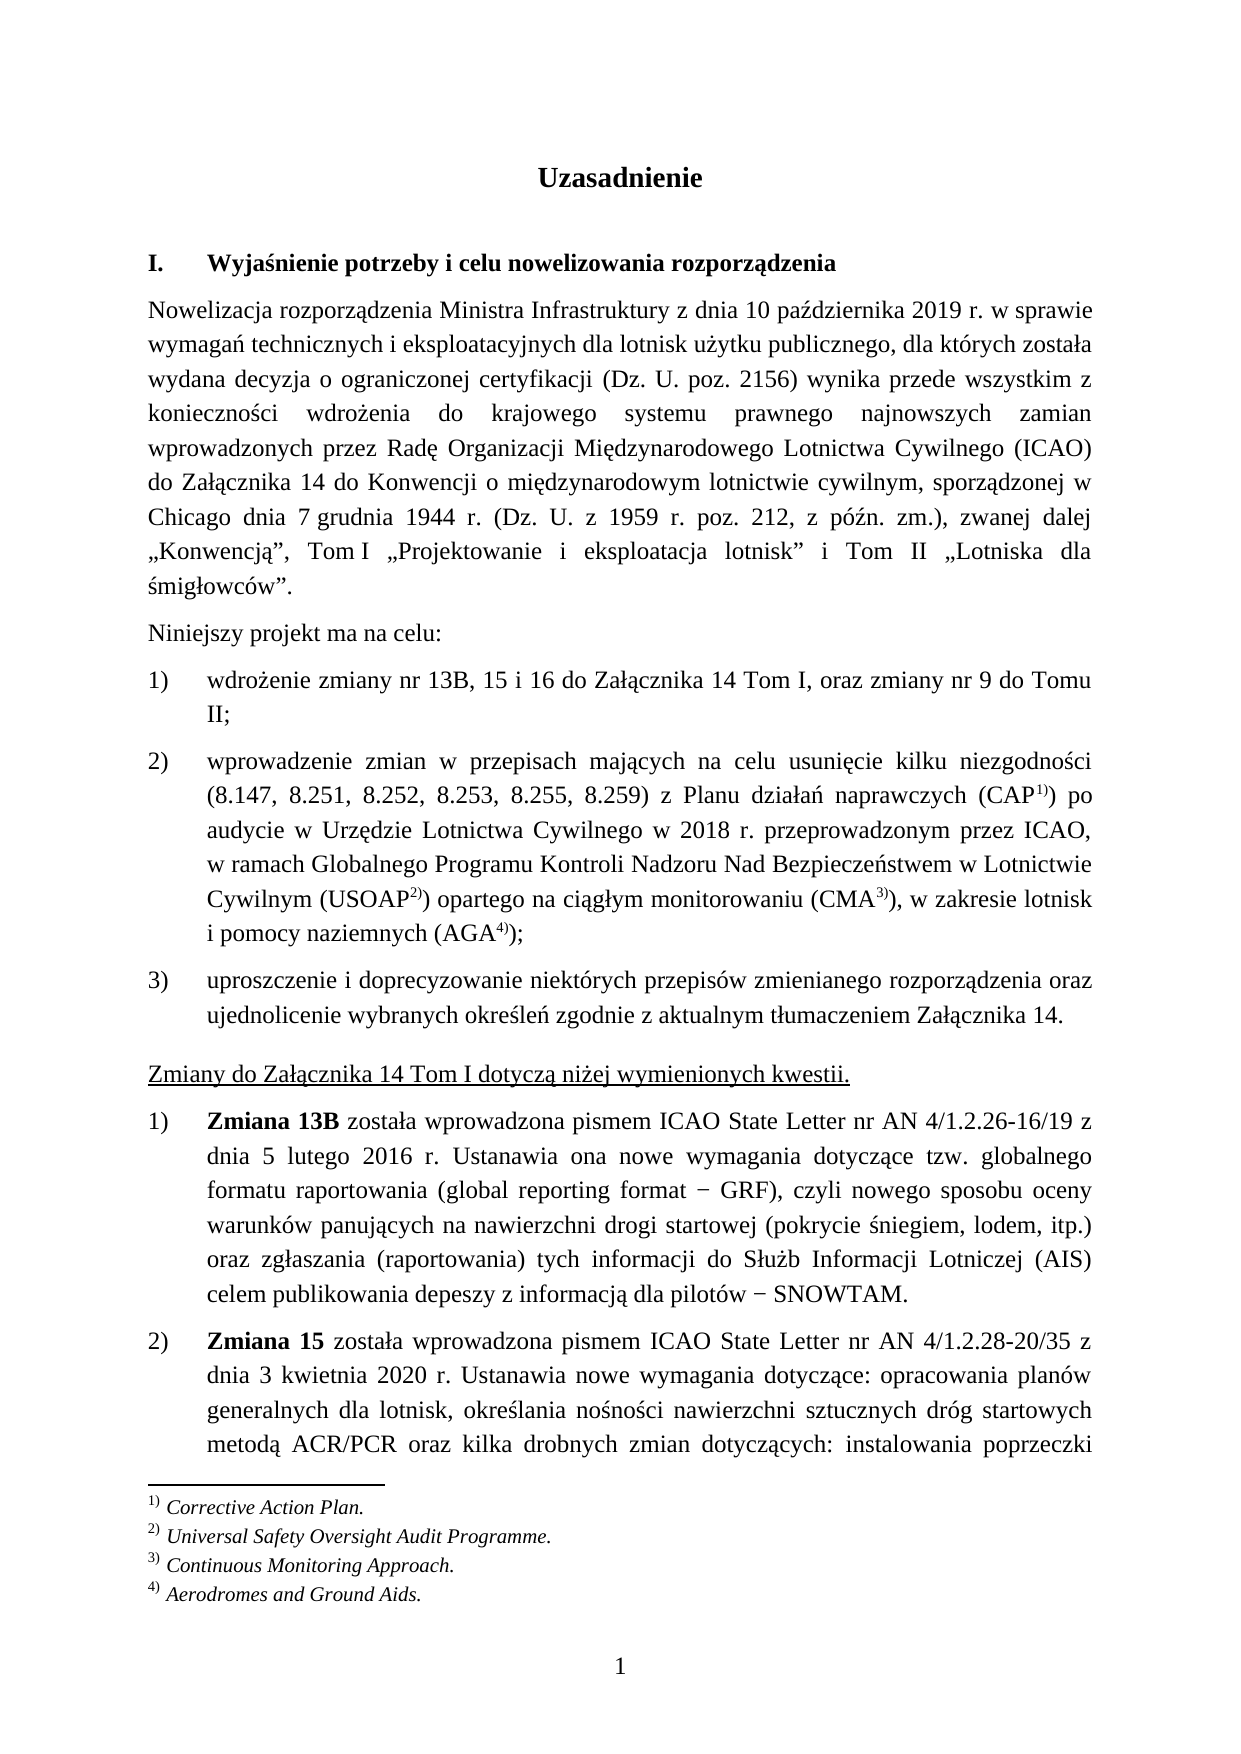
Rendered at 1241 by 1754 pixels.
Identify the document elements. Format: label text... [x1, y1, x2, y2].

text Niniejszy projekt ma na celu: [148, 618, 1093, 646]
subtitle Uzasadnienie [148, 160, 1093, 194]
text 3) uproszczenie i doprecyzowanie niektórych przepisów zmienianego rozporządzenia oraz ujednolicenie wybranych określeń zgodnie z aktualnym tłumaczeniem Załącznika 14. [148, 966, 1093, 1029]
text 2) wprowadzenie zmian w przepisach mających na celu usunięcie kilku niezgodności (8.147, 8.251, 8.252, 8.253, 8.255, 8.259) z Planu działań naprawczych (CAP)) po audycie w Urzędzie Lotnictwa Cywilnego w 2018 r. przeprowadzonym przez ICAO, w ramach Globalnego Programu Kontroli Nadzoru Nad Bezpieczeństwem w Lotnictwie Cywilnym (USOAP)) opartego na ciągłym monitorowaniu (CMA)), w zakresie lotnisk i pomocy naziemnych (AGA)); [148, 746, 1093, 947]
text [148, 1326, 1093, 1458]
text Zmiany do Załącznika 14 Tom I dotyczą niżej wymienionych kwestii. [148, 1059, 1093, 1088]
text 1) wdrożenie zmiany nr 13B, 15 i 16 do Załącznika 14 Tom I, oraz zmiany nr 9 do Tomu II; [148, 665, 1093, 728]
text 1) Zmiana 13B została wprowadzona pismem ICAO State Letter nr AN 4/1.2.26-16/19 z dnia 5 lutego 2016 r. Ustanawia ona nowe wymagania dotyczące tzw. globalnego formatu raportowania (global reporting format − GRF), czyli nowego sposobu oceny warunków panujących na nawierzchni drogi startowej (pokrycie śniegiem, lodem, itp.) oraz zgłaszania (raportowania) tych informacji do Służb Informacji Lotniczej (AIS) celem publikowania depeszy z informacją dla pilotów − SNOWTAM. [148, 1106, 1093, 1308]
subtitle I. Wyjaśnienie potrzeby i celu nowelizowania rozporządzenia [148, 248, 1093, 277]
text Nowelizacja rozporządzenia Ministra Infrastruktury z dnia 10 października 2019 r. w sprawie wymagań technicznych i eksploatacyjnych dla lotnisk użytku publicznego, dla których została wydana decyzja o ograniczonej certyfikacji (Dz. U. poz. 2156) wynika przede wszystkim z konieczności wdrożenia do krajowego systemu prawnego najnowszych zamian wprowadzonych przez Radę Organizacji Międzynarodowego Lotnictwa Cywilnego (ICAO) do Załącznika 14 do Konwencji o międzynarodowym lotnictwie cywilnym, sporządzonej w Chicago dnia 7 grudnia 1944 r. (Dz. U. z 1959 r. poz. 212, z późn. zm.), zwanej dalej „Konwencją”, Tom I „Projektowanie i eksploatacja lotnisk” i Tom II „Lotniska dla śmigłowców”. [148, 295, 1093, 599]
